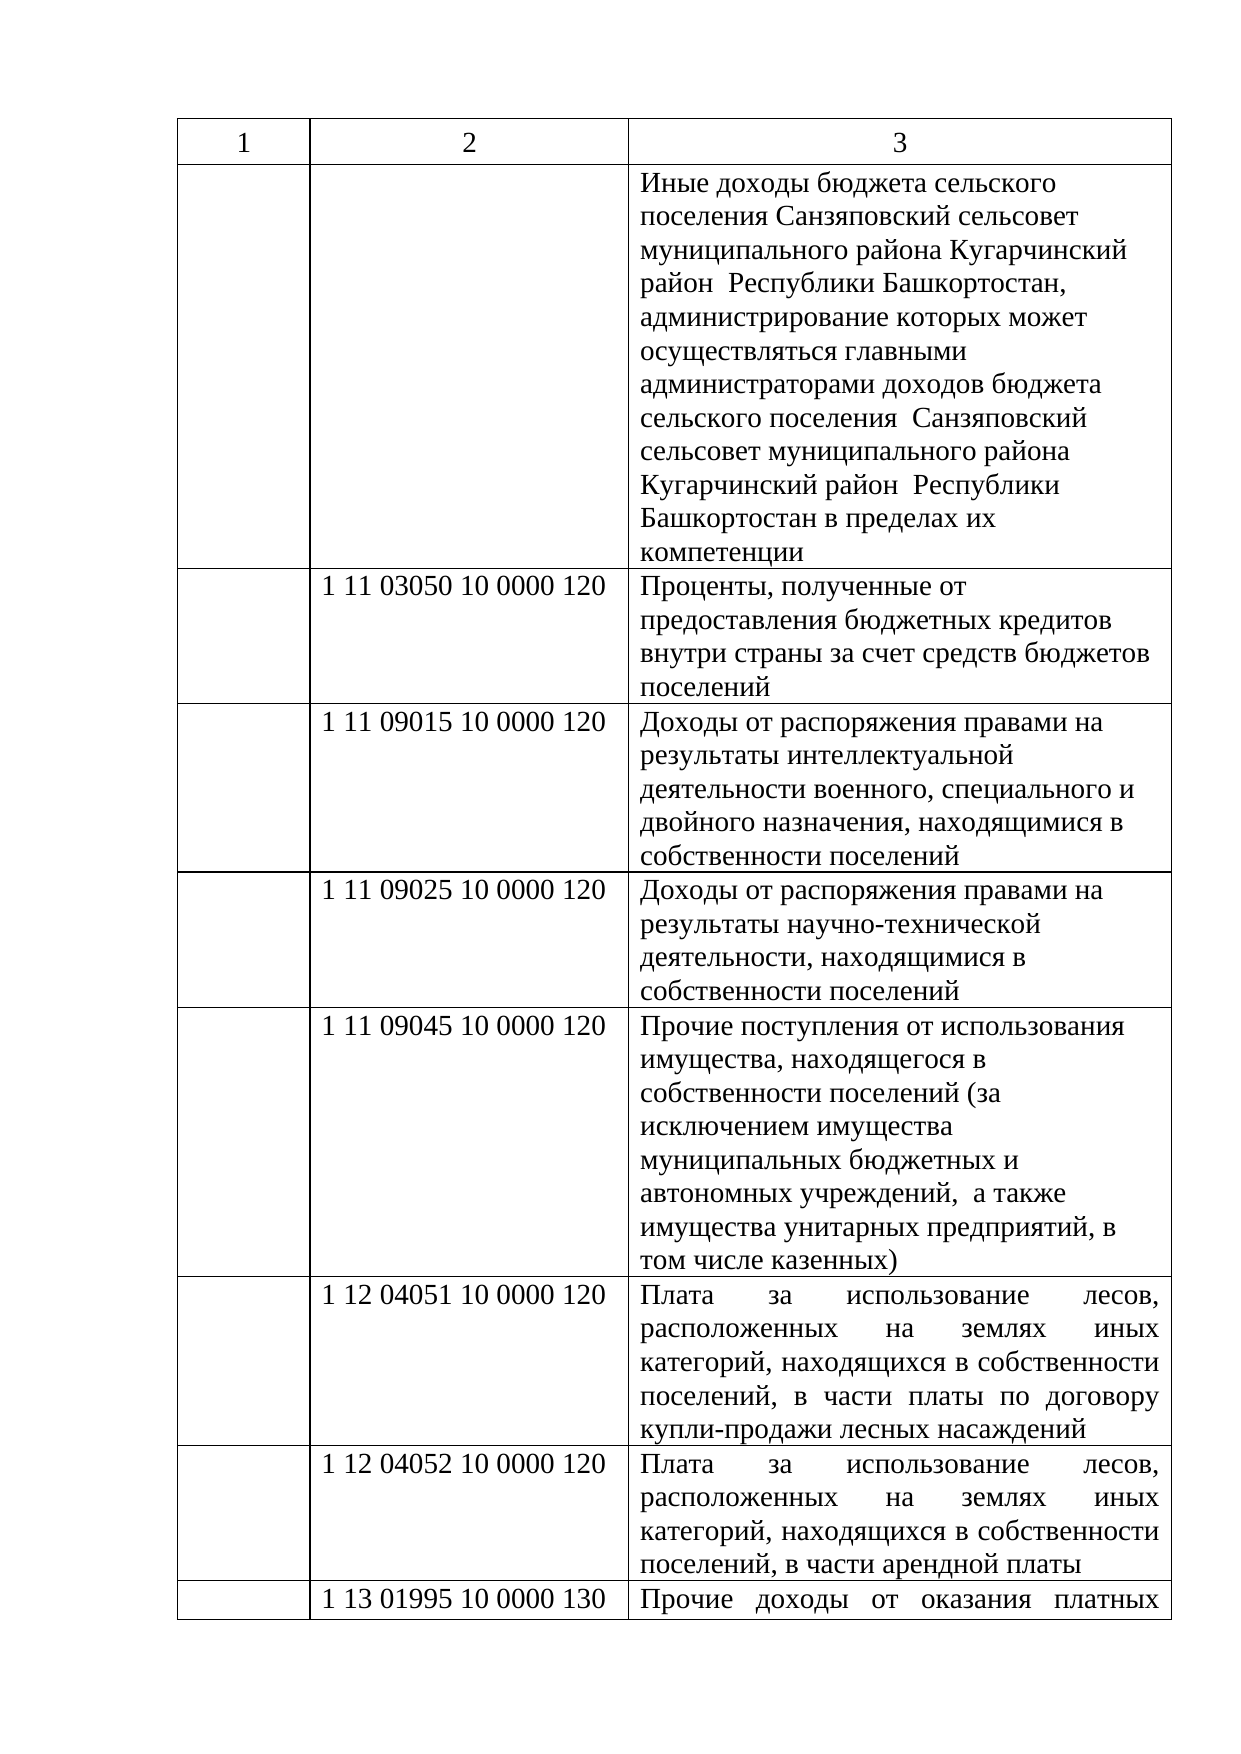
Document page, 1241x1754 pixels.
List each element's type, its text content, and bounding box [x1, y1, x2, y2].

table_cell [178, 1446, 309, 1580]
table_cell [629, 1581, 1171, 1619]
table_cell Прочие поступления от использования имущества, находящегося в собственности поселений (за исключением имущества муниципальных бюджетных и автономных учреждений, а также имущества унитарных предприятий, в том числе казенных) [629, 1008, 1171, 1276]
table_header 2 [311, 119, 628, 164]
table_header 1 [178, 119, 309, 164]
table_cell 1 13 01995 10 0000 130 [311, 1581, 628, 1619]
table_cell [178, 1277, 309, 1445]
table_cell [178, 1008, 309, 1276]
table_cell [178, 1581, 309, 1619]
table_cell Доходы от распоряжения правами на результаты научно-технической деятельности, находящимися в собственности поселений [629, 873, 1171, 1007]
table_cell 1 11 09015 10 0000 120 [311, 704, 628, 871]
table_cell [178, 165, 309, 567]
table_cell 1 11 09025 10 0000 120 [311, 873, 628, 1007]
table_header 3 [629, 119, 1171, 164]
table_cell 1 11 09045 10 0000 120 [311, 1008, 628, 1276]
table_cell [311, 165, 628, 567]
table_cell Плата за использование лесов, расположенных на землях иных категорий, находящихся в собственности поселений, в части платы по договору купли-продажи лесных насаждений [629, 1277, 1171, 1445]
table_cell [178, 873, 309, 1007]
table_cell [178, 569, 309, 703]
table_cell Плата за использование лесов, расположенных на землях иных категорий, находящихся в собственности поселений, в части арендной платы [629, 1446, 1171, 1580]
table_cell 1 12 04052 10 0000 120 [311, 1446, 628, 1580]
table_cell Иные доходы бюджета сельского поселения Санзяповский сельсовет муниципального района Кугарчинский район Республики Башкортостан, администрирование которых может осуществляться главными администраторами доходов бюджета сельского поселения Санзяповский сельсовет муниципального района Кугарчинский район Республики Башкортостан в пределах их компетенции [629, 165, 1171, 567]
table_cell 1 12 04051 10 0000 120 [311, 1277, 628, 1445]
table_cell Проценты, полученные от предоставления бюджетных кредитов внутри страны за счет средств бюджетов поселений [629, 569, 1171, 703]
table_cell Доходы от распоряжения правами на результаты интеллектуальной деятельности военного, специального и двойного назначения, находящимися в собственности поселений [629, 704, 1171, 871]
table_cell [178, 704, 309, 871]
table_cell 1 11 03050 10 0000 120 [311, 569, 628, 703]
